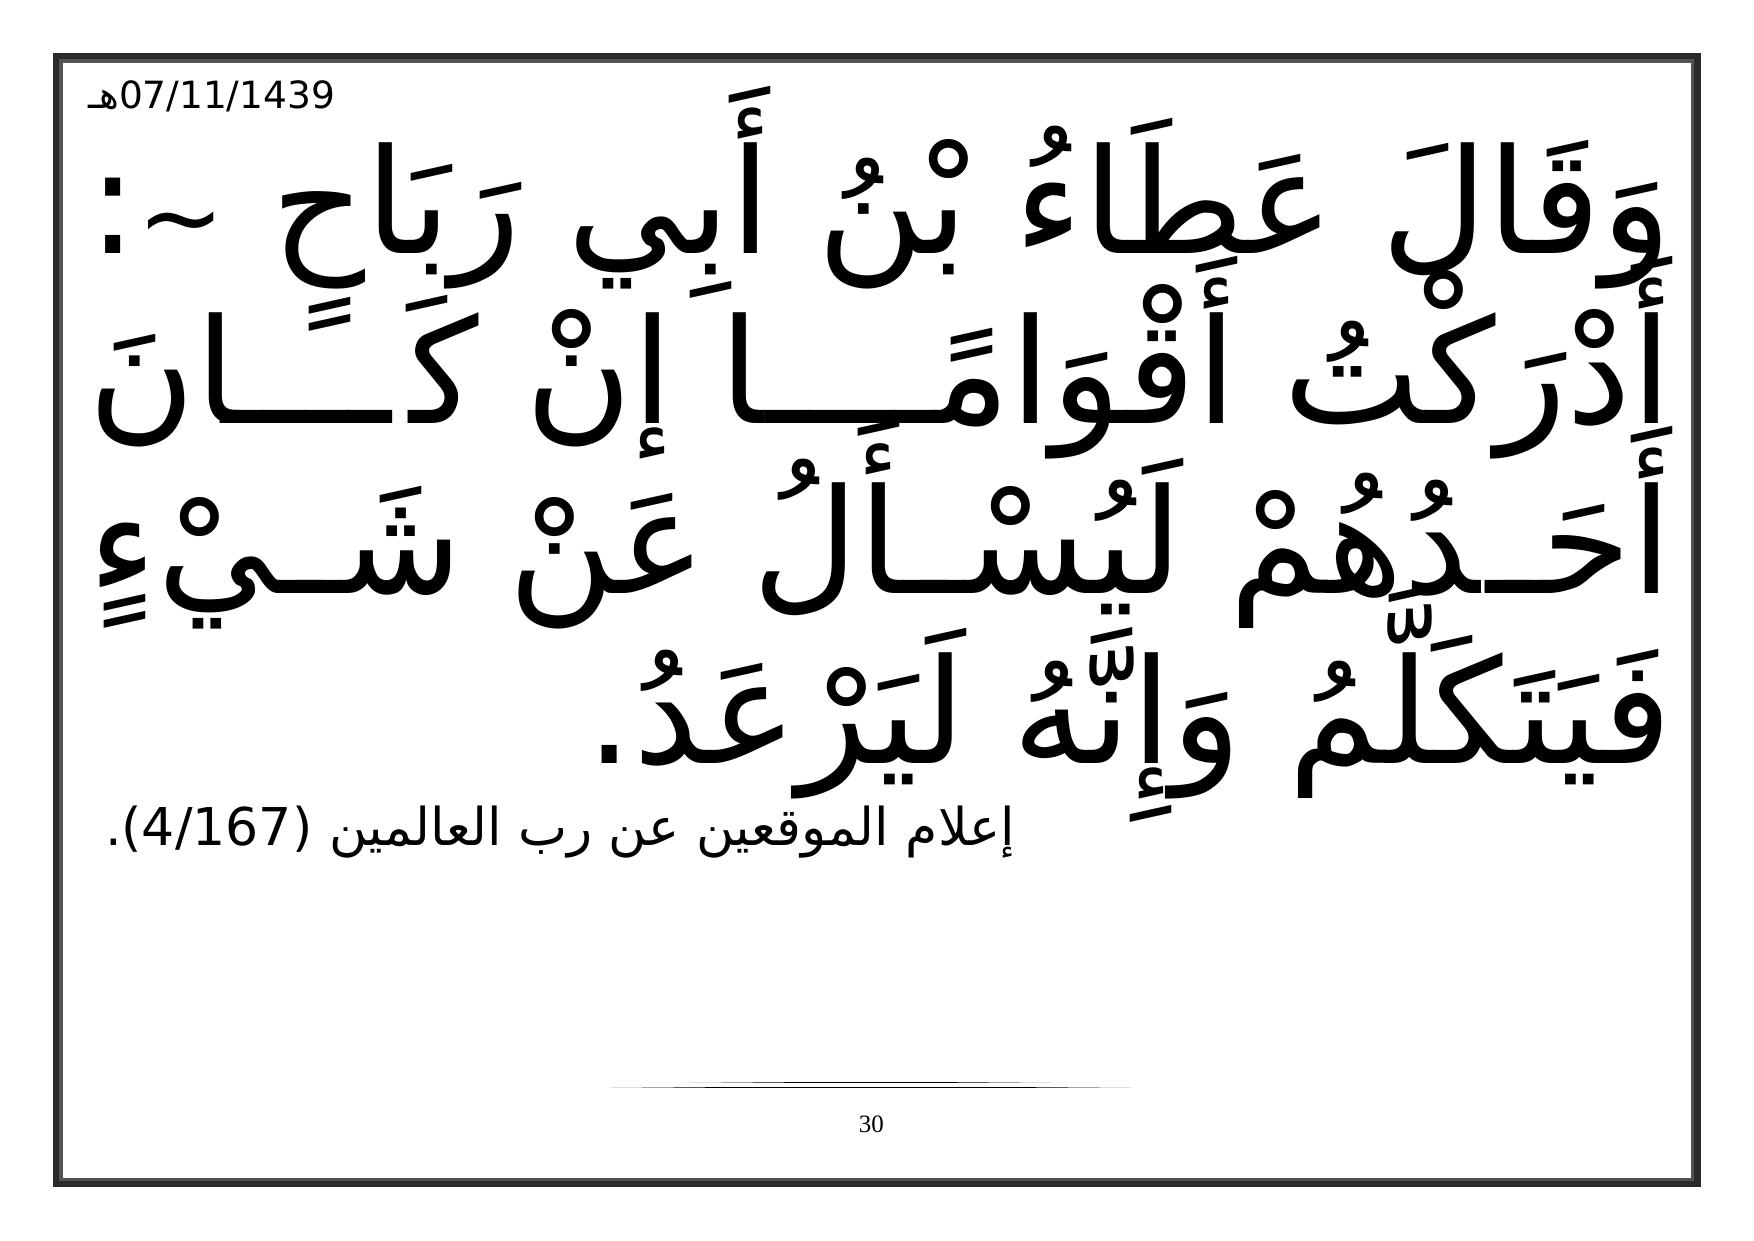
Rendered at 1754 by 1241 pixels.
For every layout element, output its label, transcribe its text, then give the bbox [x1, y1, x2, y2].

text إعلام الموقعين عن رب العالمين (4/167). [89, 797, 1672, 858]
text وَقَالَ عَطَاءُ بْنُ أَبِي رَبَاحٍ ~: أَدْرَكْتُ أَقْوَامًا إنْ كَانَ أَحَدُهُمْ لَيُسْأَلُ عَنْ شَيْءٍ فَيَتَكَلَّمُ وَإِنَّهُ لَيَرْعَدُ. [89, 118, 1672, 797]
